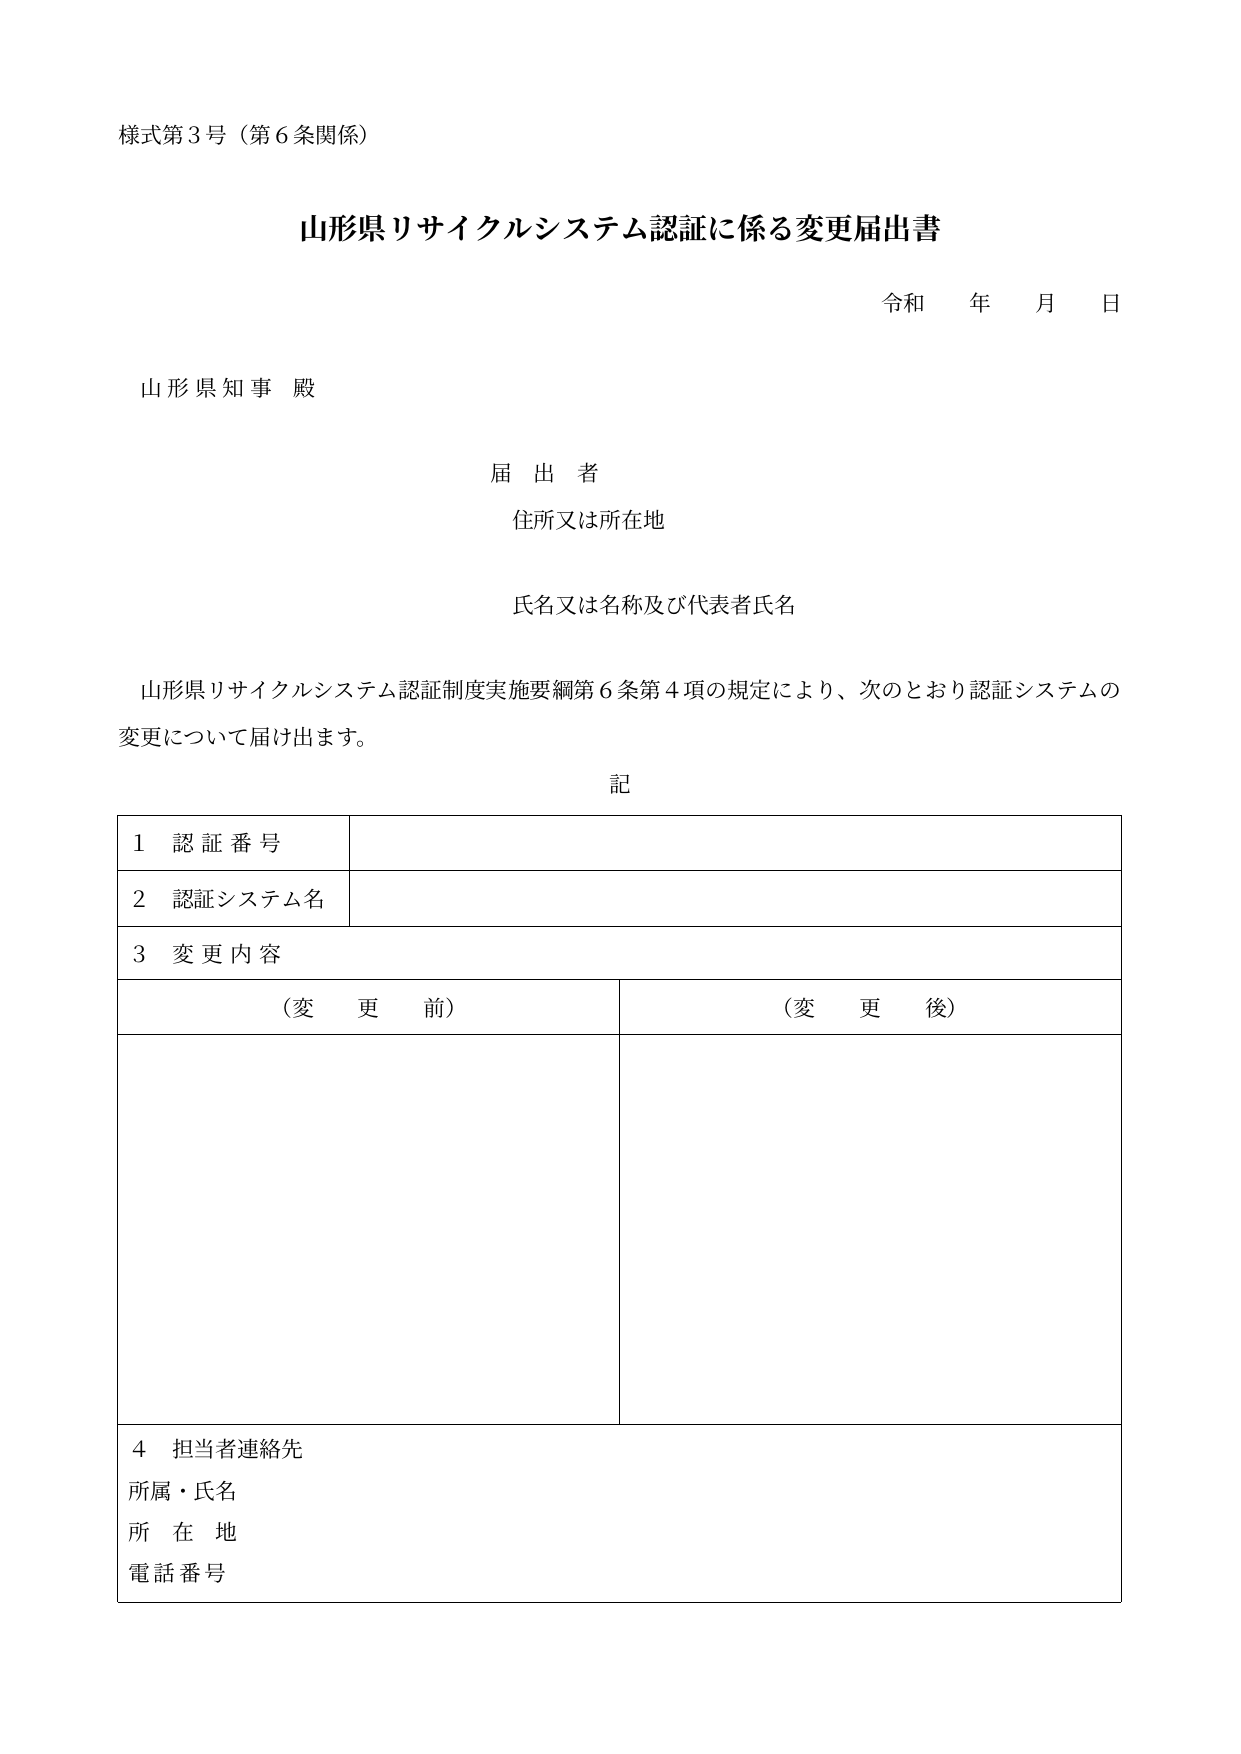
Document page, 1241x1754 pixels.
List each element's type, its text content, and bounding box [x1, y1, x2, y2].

table_cell （変 更 前） [118, 980, 619, 1034]
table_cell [118, 1425, 1121, 1601]
text 山 形 県 知 事 殿 [118, 371, 1122, 402]
text 山形県リサイクルシステム認証に係る変更届出書 [118, 206, 1122, 248]
text 届 出 者 [490, 456, 1122, 487]
text 記 [118, 767, 1122, 799]
table_cell （変 更 後） [620, 980, 1121, 1034]
text 山形県リサイクルシステム認証制度実施要綱第６条第４項の規定により、次のとおり認証システムの変更について届け出ます。 [118, 673, 1122, 752]
text 住所又は所在地 [118, 503, 1122, 534]
text 様式第３号（第６条関係） [118, 118, 1122, 149]
text 令和 年 月 日 [118, 286, 1122, 317]
text 氏名又は名称及び代表者氏名 [118, 588, 1122, 619]
table_cell [118, 1035, 619, 1424]
table_cell ３ 変更内容 [118, 927, 1121, 979]
table_cell [350, 871, 1121, 926]
table_cell [620, 1035, 1121, 1424]
table_cell ２ 認証システム名 [118, 871, 349, 926]
table_header １ 認証番号 [118, 816, 349, 870]
table_header [350, 816, 1121, 870]
